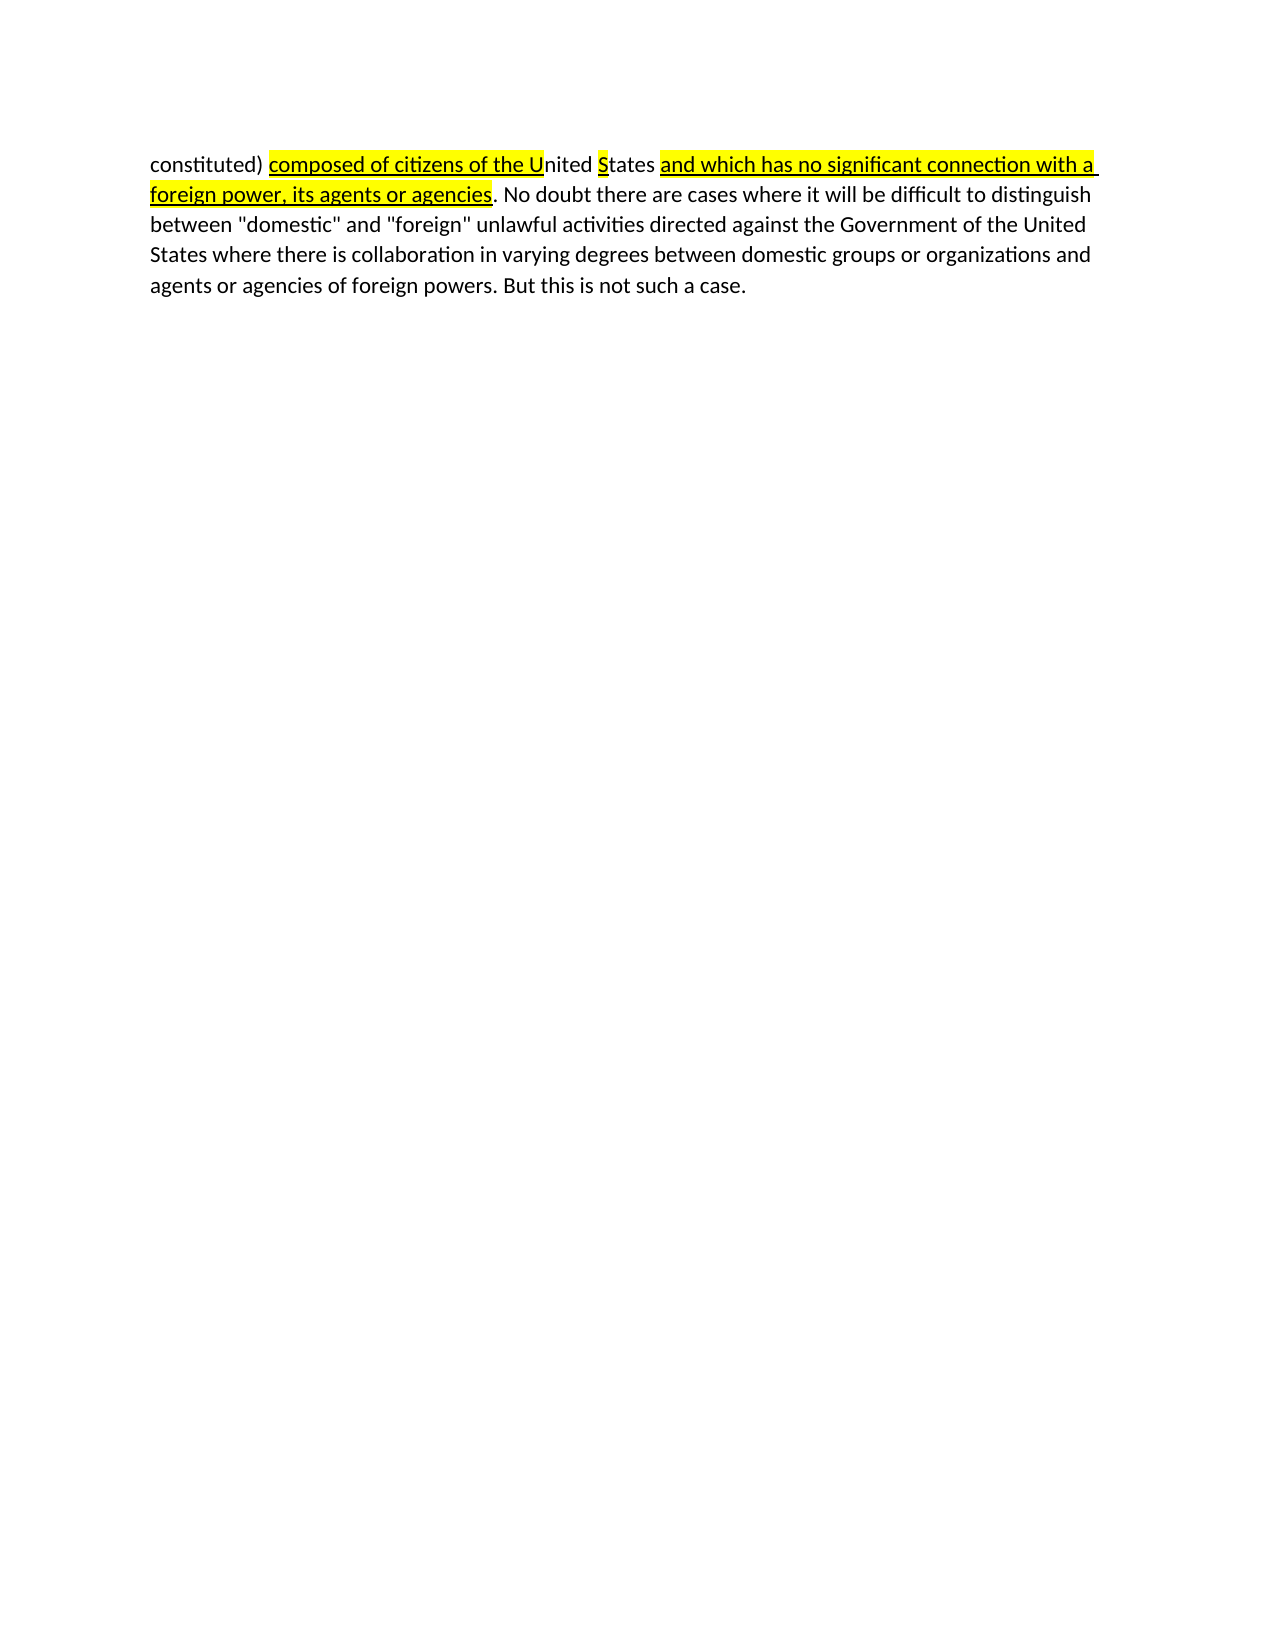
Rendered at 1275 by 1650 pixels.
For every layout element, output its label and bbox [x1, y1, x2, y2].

text [150, 150, 1125, 299]
